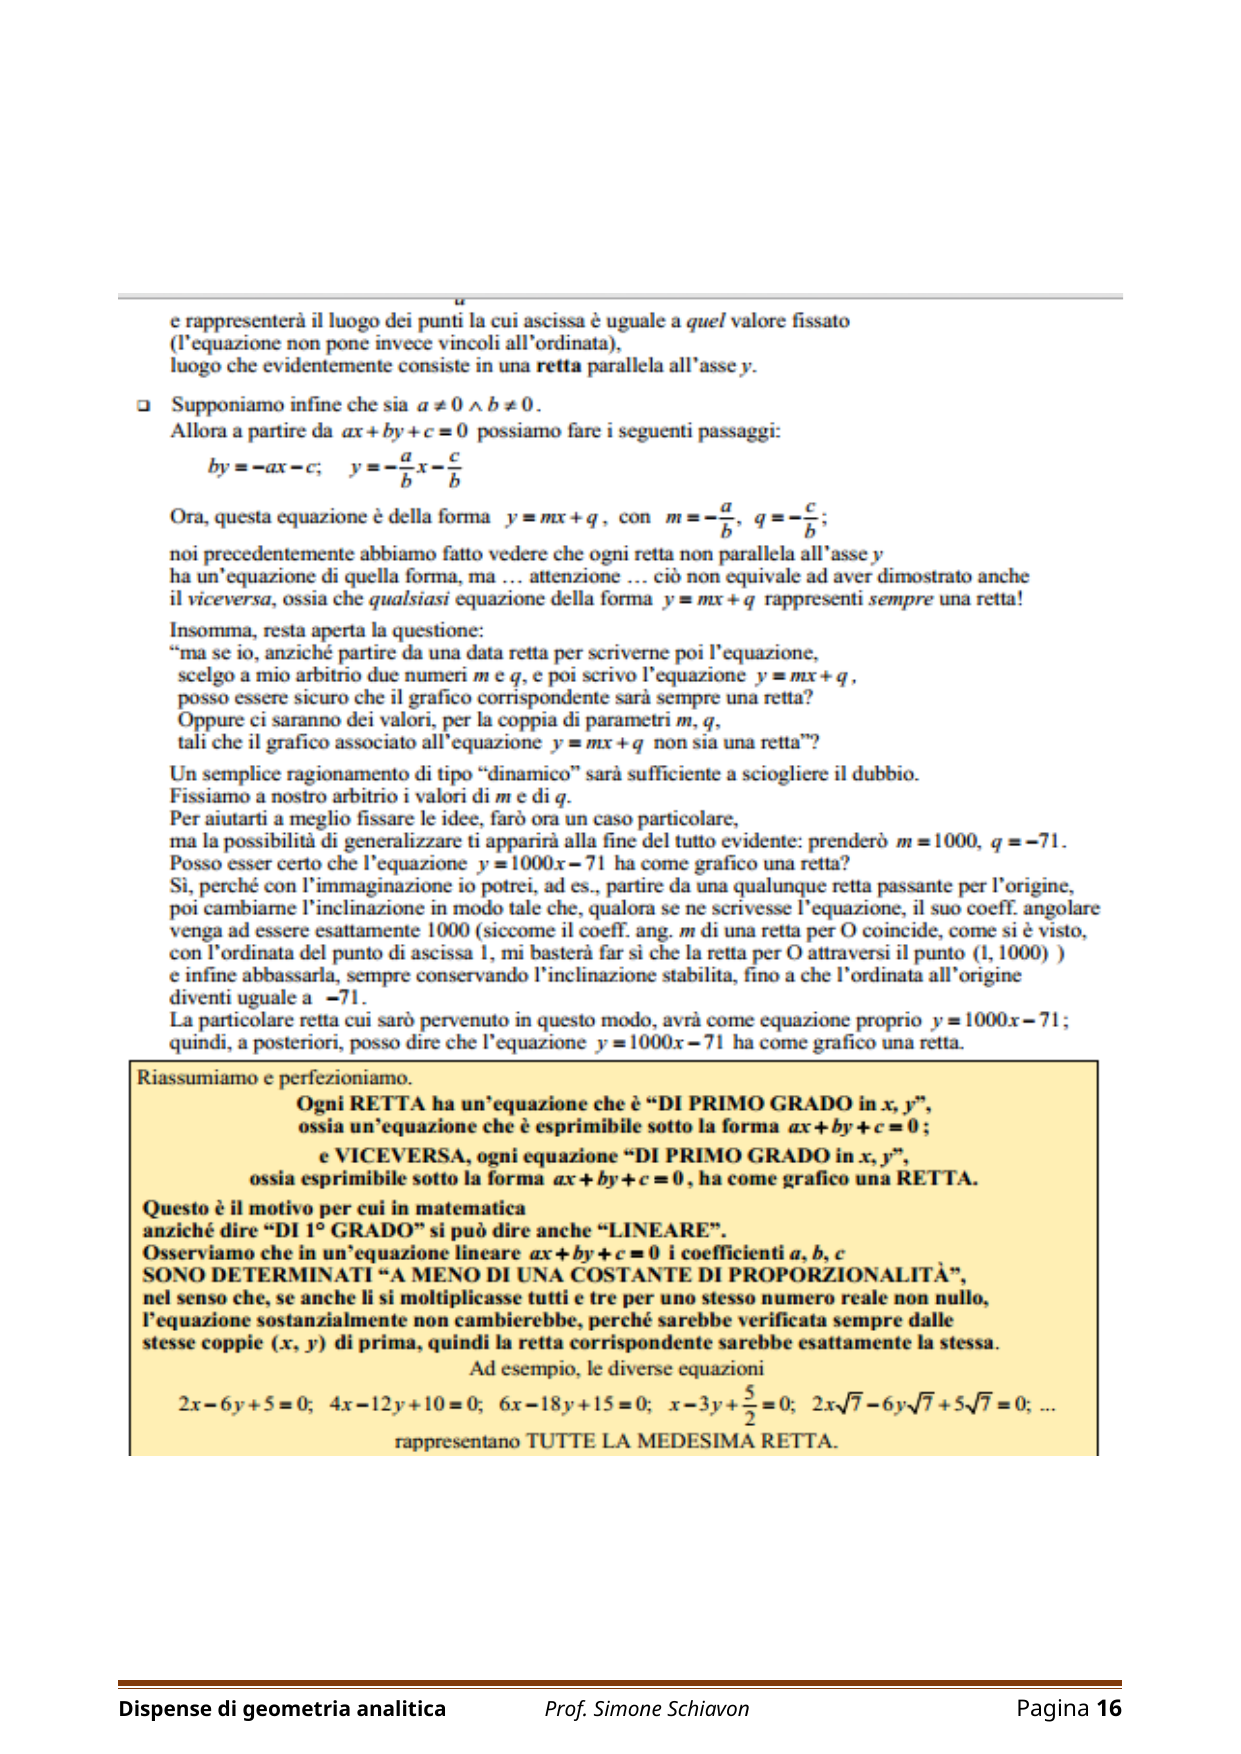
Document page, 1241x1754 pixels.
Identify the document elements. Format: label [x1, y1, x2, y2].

picture [118, 293, 1124, 1456]
